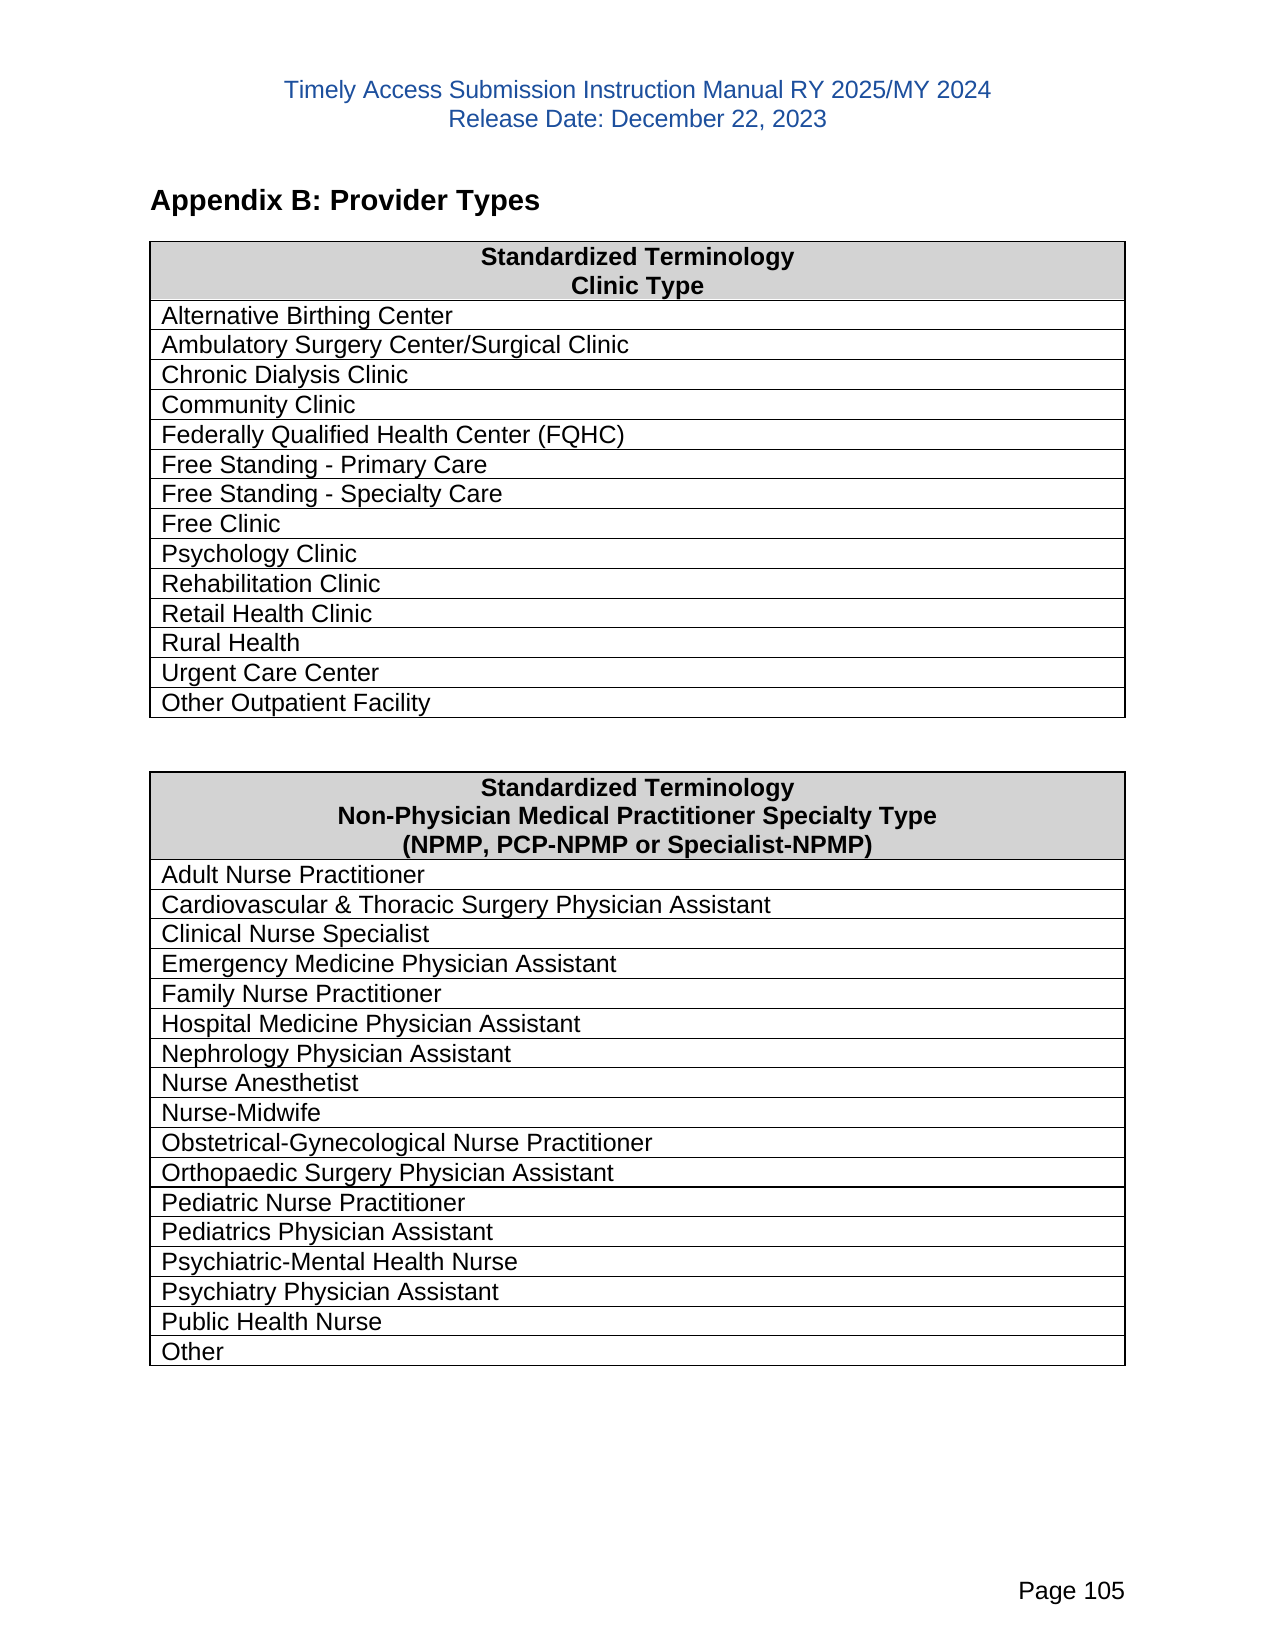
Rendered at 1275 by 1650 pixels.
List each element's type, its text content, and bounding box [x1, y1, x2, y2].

table_cell Nurse-Midwife [151, 1098, 1124, 1127]
table_cell Federally Qualified Health Center (FQHC) [151, 420, 1124, 448]
table_cell Cardiovascular & Thoracic Surgery Physician Assistant [151, 890, 1124, 918]
table_cell Other Outpatient Facility [151, 688, 1124, 717]
table_cell Orthopaedic Surgery Physician Assistant [151, 1158, 1124, 1186]
table_cell Ambulatory Surgery Center/Surgical Clinic [151, 330, 1124, 359]
subtitle Appendix B: Provider Types [150, 182, 1125, 216]
table_cell Free Standing - Specialty Care [151, 479, 1124, 508]
table_cell Rural Health [151, 628, 1124, 657]
table_header Standardized Terminology Clinic Type [151, 242, 1124, 299]
table_cell Other [151, 1336, 1124, 1365]
table_cell Clinical Nurse Specialist [151, 919, 1124, 948]
table_cell Emergency Medicine Physician Assistant [151, 949, 1124, 978]
table_cell Psychiatry Physician Assistant [151, 1277, 1124, 1306]
table_cell Pediatrics Physician Assistant [151, 1217, 1124, 1246]
table_cell Rehabilitation Clinic [151, 569, 1124, 597]
table_cell Psychology Clinic [151, 539, 1124, 568]
table_cell Chronic Dialysis Clinic [151, 360, 1124, 389]
table_cell Hospital Medicine Physician Assistant [151, 1009, 1124, 1037]
table_cell Pediatric Nurse Practitioner [151, 1188, 1124, 1216]
table_cell Urgent Care Center [151, 658, 1124, 687]
table_cell Free Standing - Primary Care [151, 450, 1124, 478]
table_cell Free Clinic [151, 509, 1124, 538]
table_header Standardized Terminology Non-Physician Medical Practitioner Specialty Type (NPMP, PCP-NPMP or Specialist-NPMP) [151, 773, 1124, 859]
table_cell Community Clinic [151, 390, 1124, 419]
table_cell Obstetrical-Gynecological Nurse Practitioner [151, 1128, 1124, 1157]
table_cell Retail Health Clinic [151, 599, 1124, 627]
table_cell Alternative Birthing Center [151, 301, 1124, 329]
table_cell Psychiatric-Mental Health Nurse [151, 1247, 1124, 1276]
table_cell Public Health Nurse [151, 1307, 1124, 1335]
table_cell Nurse Anesthetist [151, 1068, 1124, 1097]
table_cell Nephrology Physician Assistant [151, 1039, 1124, 1067]
table_cell Family Nurse Practitioner [151, 979, 1124, 1008]
table_cell Adult Nurse Practitioner [151, 860, 1124, 888]
